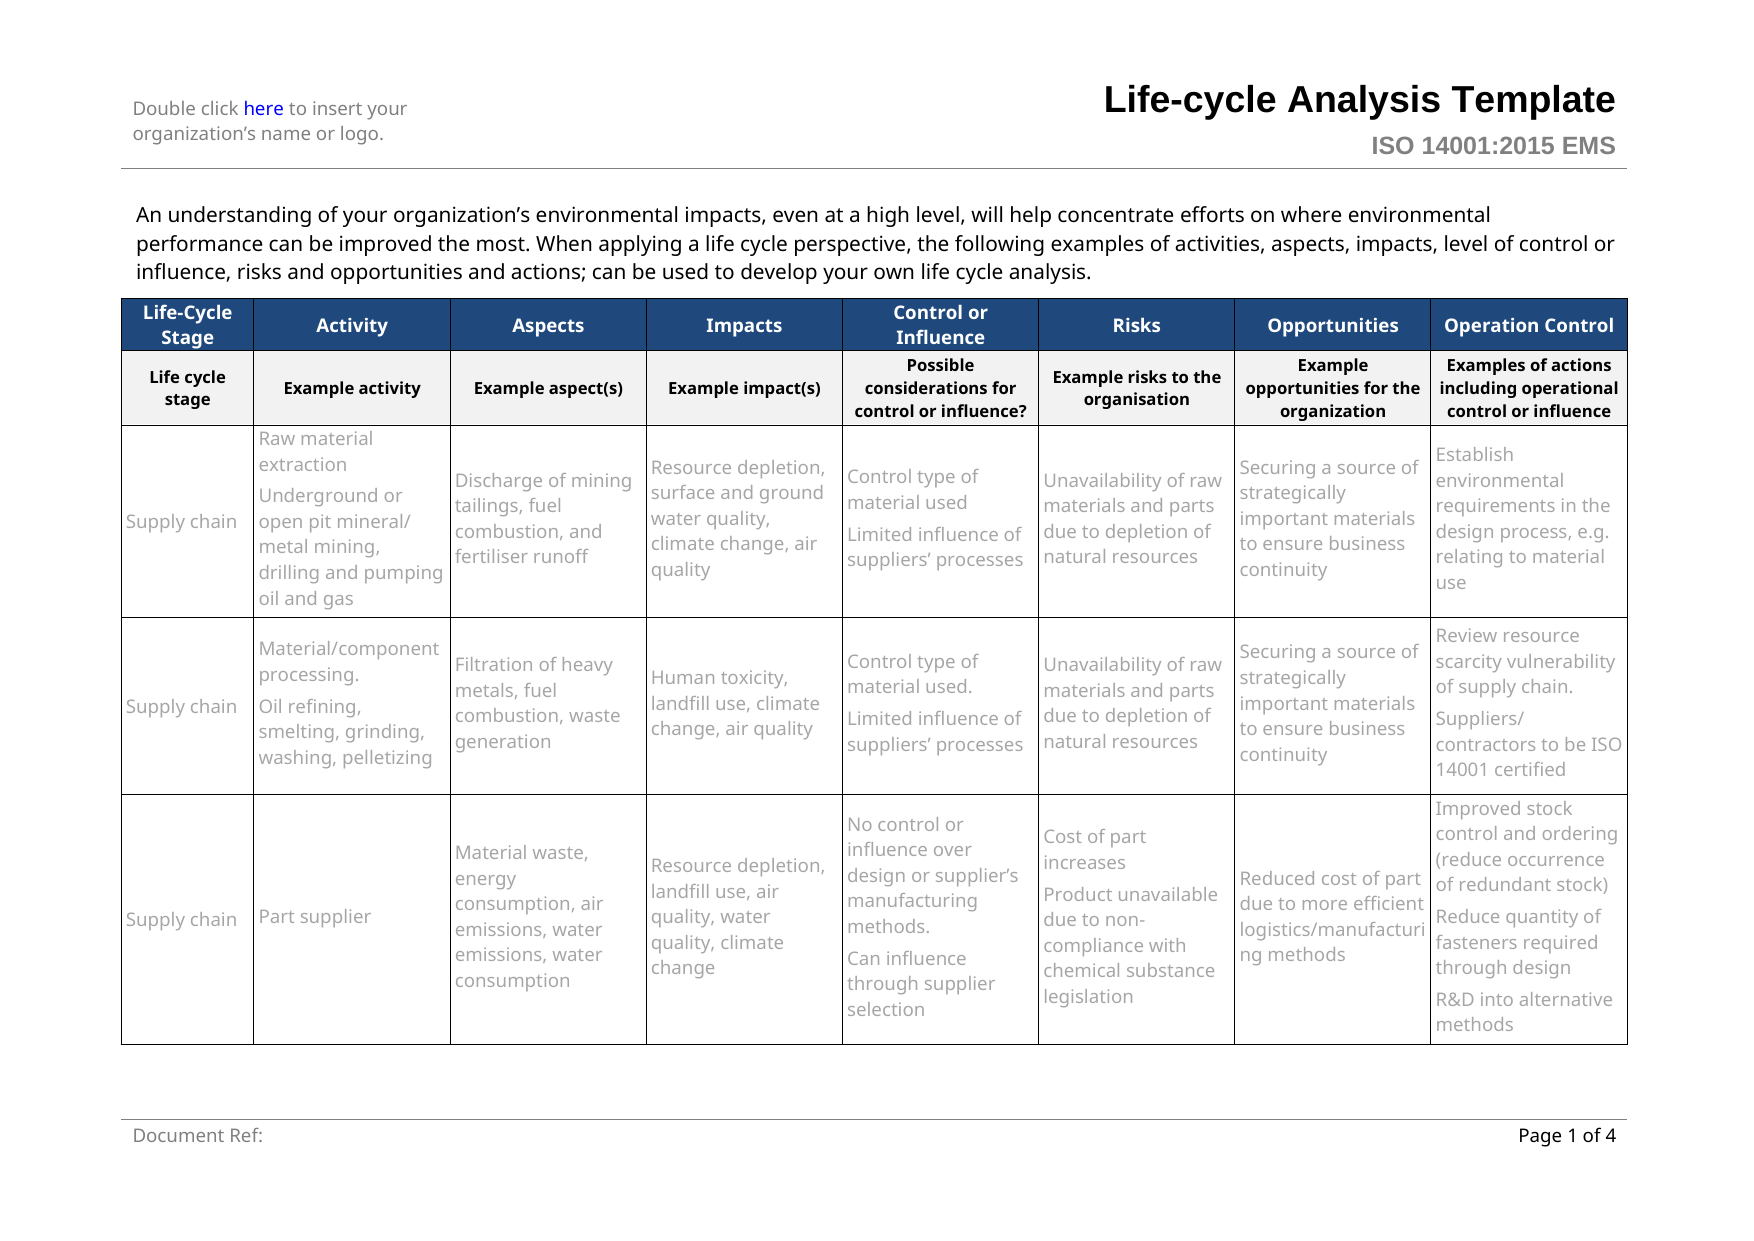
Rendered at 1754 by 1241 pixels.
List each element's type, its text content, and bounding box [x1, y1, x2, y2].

table_cell Unavailability of raw materials and parts due to depletion of natural resources [1039, 426, 1234, 617]
table_cell Unavailability of raw materials and parts due to depletion of natural resources [1039, 618, 1234, 794]
table_header Control or Influence [843, 299, 1038, 350]
table_cell Control type of material used Limited influence of suppliers’ processes [843, 426, 1038, 617]
table_cell Review resource scarcity vulnerability of supply chain. Suppliers/contractors to be ISO 14001 certified [1431, 618, 1627, 794]
table_cell Filtration of heavy metals, fuel combustion, waste generation [451, 618, 646, 794]
table_cell Supply chain [122, 795, 253, 1044]
table_cell Possible considerations for control or influence? [843, 351, 1038, 424]
table_cell Cost of part increases Product unavailable due to non-compliance with chemical substance legislation [1039, 795, 1234, 1044]
table_header Activity [254, 299, 450, 350]
table_cell Reduced cost of part due to more efficient logistics/manufacturing methods [1235, 795, 1430, 1044]
table_cell Example risks to the organisation [1039, 351, 1234, 424]
table_cell Life cycle stage [122, 351, 253, 424]
table_cell Human toxicity, landfill use, climate change, air quality [647, 618, 842, 794]
table_cell Improved stock control and ordering (reduce occurrence of redundant stock) Reduce quantity of fasteners required through design R&D into alternative methods [1431, 795, 1627, 1044]
table_cell Example opportunities for the organization [1235, 351, 1430, 424]
table_cell Example impact(s) [647, 351, 842, 424]
table_cell Supply chain [122, 618, 253, 794]
table_cell Discharge of mining tailings, fuel combustion, and fertiliser runoff [451, 426, 646, 617]
table_header Life-Cycle Stage [122, 299, 253, 350]
table_cell Examples of actions including operational control or influence [1431, 351, 1627, 424]
table_cell Material/component processing. Oil refining, smelting, grinding, washing, pelletizing [254, 618, 450, 794]
table_header Risks [1039, 299, 1234, 350]
table_header Operation Control [1431, 299, 1627, 350]
text An understanding of your organization’s environmental impacts, even at a high level, will help concentrate efforts on where environmental performance can be improved the most. When applying a life cycle perspective, the following examples of activities, aspects, impacts, level of control or influence, risks and opportunities and actions; can be used to develop your own life cycle analysis. [136, 200, 1618, 286]
table_header Aspects [451, 299, 646, 350]
table_cell Example aspect(s) [451, 351, 646, 424]
table_cell Resource depletion, surface and ground water quality, climate change, air quality [647, 426, 842, 617]
table_cell Supply chain [122, 426, 253, 617]
table_cell Securing a source of strategically important materials to ensure business continuity [1235, 426, 1430, 617]
table_cell Securing a source of strategically important materials to ensure business continuity [1235, 618, 1430, 794]
table_cell Establish environmental requirements in the design process, e.g. relating to material use [1431, 426, 1627, 617]
table_cell Material waste, energy consumption, air emissions, water emissions, water consumption [451, 795, 646, 1044]
table_cell Resource depletion, landfill use, air quality, water quality, climate change [647, 795, 842, 1044]
table_cell Control type of material used. Limited influence of suppliers’ processes [843, 618, 1038, 794]
table_cell Part supplier [254, 795, 450, 1044]
table_cell Raw material extraction Underground or open pit mineral/ metal mining, drilling and pumping oil and gas [254, 426, 450, 617]
table_header Impacts [647, 299, 842, 350]
table_cell Example activity [254, 351, 450, 424]
table_cell No control or influence over design or supplier’s manufacturing methods. Can influence through supplier selection [843, 795, 1038, 1044]
table_header Opportunities [1235, 299, 1430, 350]
